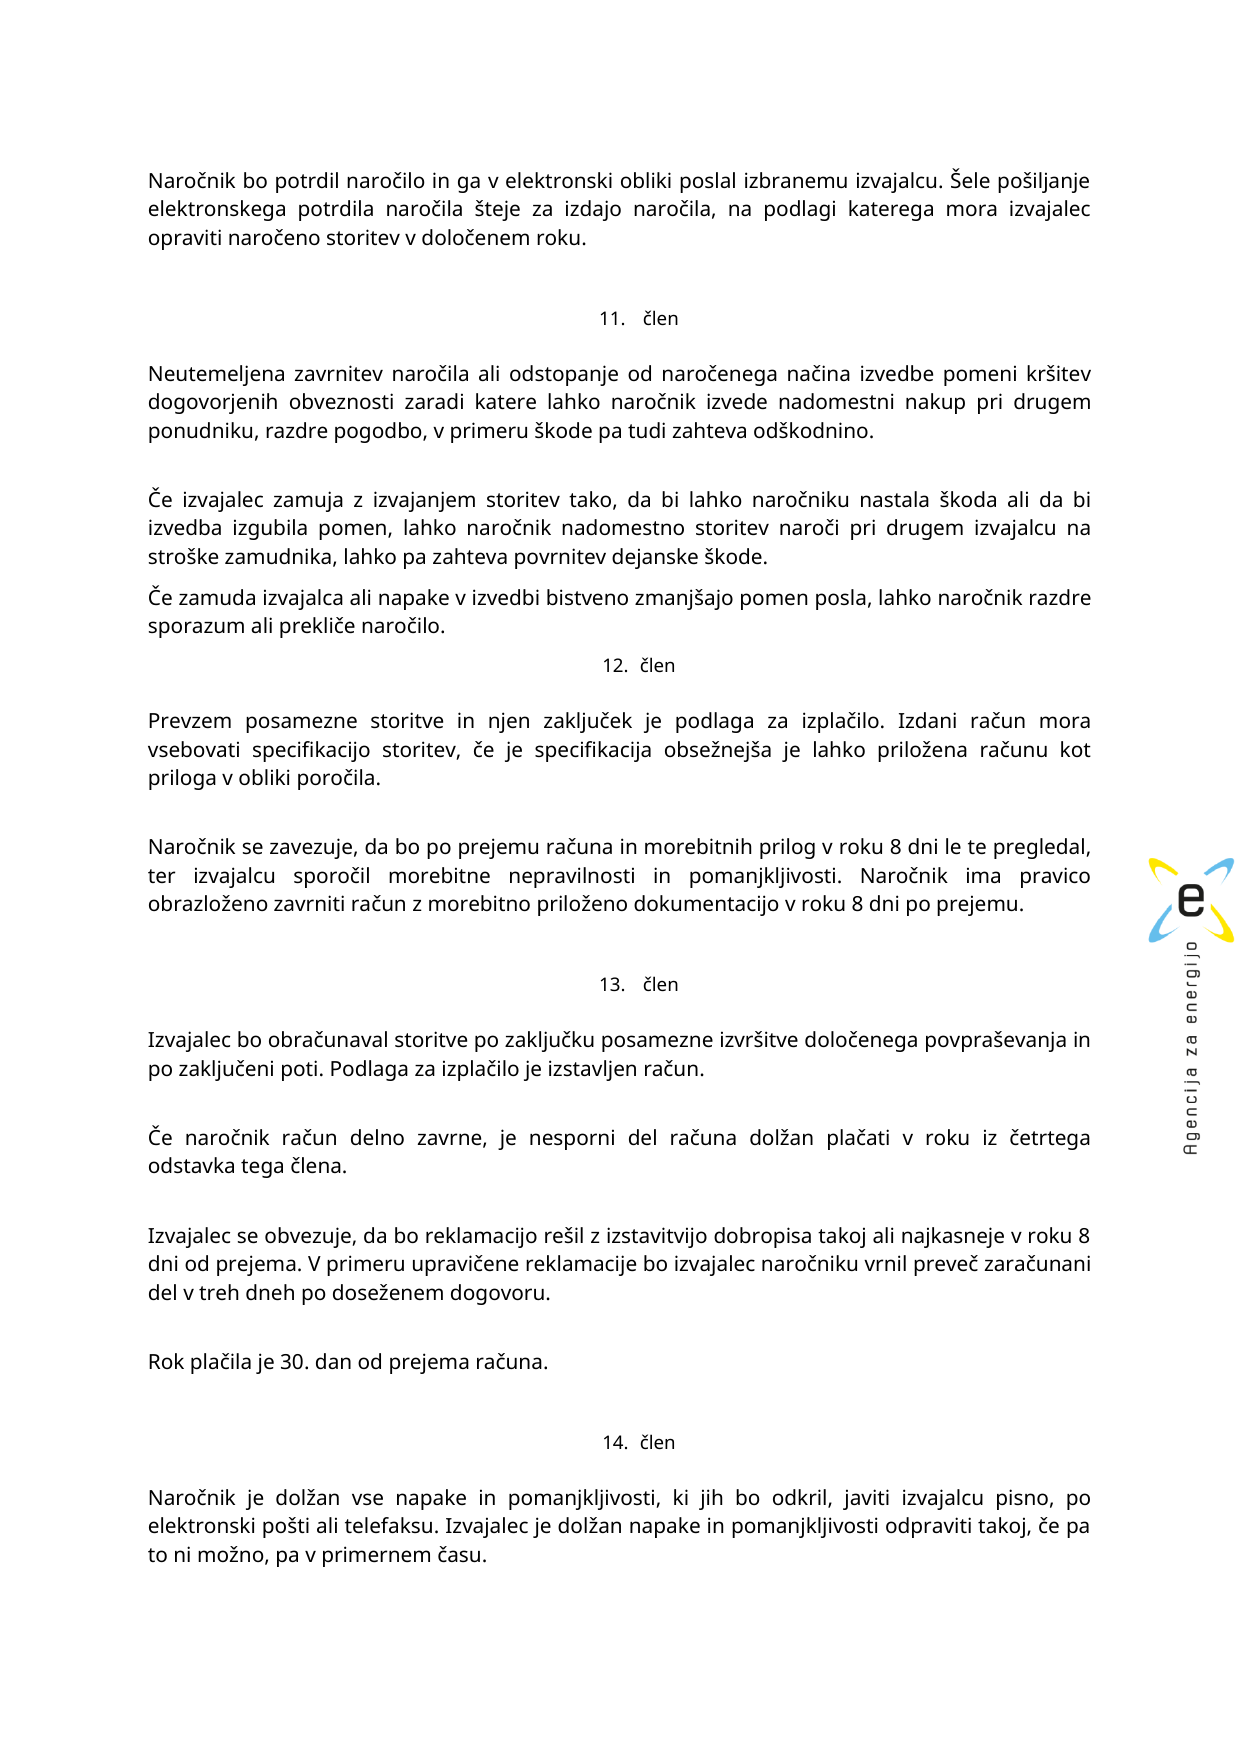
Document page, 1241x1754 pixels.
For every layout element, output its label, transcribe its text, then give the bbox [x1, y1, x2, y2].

text Neutemeljena zavrnitev naročila ali odstopanje od naročenega načina izvedbe pomeni kršitev dogovorjenih obveznosti zaradi katere lahko naročnik izvede nadomestni nakup pri drugem ponudniku, razdre pogodbo, v primeru škode pa tudi zahteva odškodnino. [148, 359, 1092, 444]
text Naročnik se zavezuje, da bo po prejemu računa in morebitnih prilog v roku 8 dni le te pregledal, ter izvajalcu sporočil morebitne nepravilnosti in pomanjkljivosti. Naročnik ima pravico obrazloženo zavrniti račun z morebitno priloženo dokumentacijo v roku 8 dni po prejemu. [148, 832, 1092, 918]
text Če zamuda izvajalca ali napake v izvedbi bistveno zmanjšajo pomen posla, lahko naročnik razdre sporazum ali prekliče naročilo. [148, 583, 1092, 640]
text Izvajalec se obvezuje, da bo reklamacijo rešil z izstavitvijo dobropisa takoj ali najkasneje v roku 8 dni od prejema. V primeru upravičene reklamacije bo izvajalec naročniku vrnil preveč zaračunani del v treh dneh po doseženem dogovoru. [148, 1221, 1092, 1306]
text Če naročnik račun delno zavrne, je nesporni del računa dolžan plačati v roku iz četrtega odstavka tega člena. [148, 1123, 1092, 1180]
text Rok plačila je 30. dan od prejema računa. [148, 1347, 1092, 1376]
list člen [185, 652, 1092, 678]
text Naročnik bo potrdil naročilo in ga v elektronski obliki poslal izbranemu izvajalcu. Šele pošiljanje elektronskega potrdila naročila šteje za izdajo naročila, na podlagi katerega mora izvajalec opraviti naročeno storitev v določenem roku. [148, 166, 1092, 251]
list člen [185, 305, 1092, 330]
list člen [185, 971, 1092, 997]
text Naročnik je dolžan vse napake in pomanjkljivosti, ki jih bo odkril, javiti izvajalcu pisno, po elektronski pošti ali telefaksu. Izvajalec je dolžan napake in pomanjkljivosti odpraviti takoj, če pa to ni možno, pa v primernem času. [148, 1483, 1092, 1568]
text Izvajalec bo obračunaval storitve po zaključku posamezne izvršitve določenega povpraševanja in po zaključeni poti. Podlaga za izplačilo je izstavljen račun. [148, 1025, 1092, 1082]
list člen [185, 1429, 1092, 1454]
text Če izvajalec zamuja z izvajanjem storitev tako, da bi lahko naročniku nastala škoda ali da bi izvedba izgubila pomen, lahko naročnik nadomestno storitev naroči pri drugem izvajalcu na stroške zamudnika, lahko pa zahteva povrnitev dejanske škode. [148, 485, 1092, 570]
picture [1147, 856, 1241, 1155]
text Prevzem posamezne storitve in njen zaključek je podlaga za izplačilo. Izdani račun mora vsebovati specifikacijo storitev, če je specifikacija obsežnejša je lahko priložena računu kot priloga v obliki poročila. [148, 706, 1092, 792]
